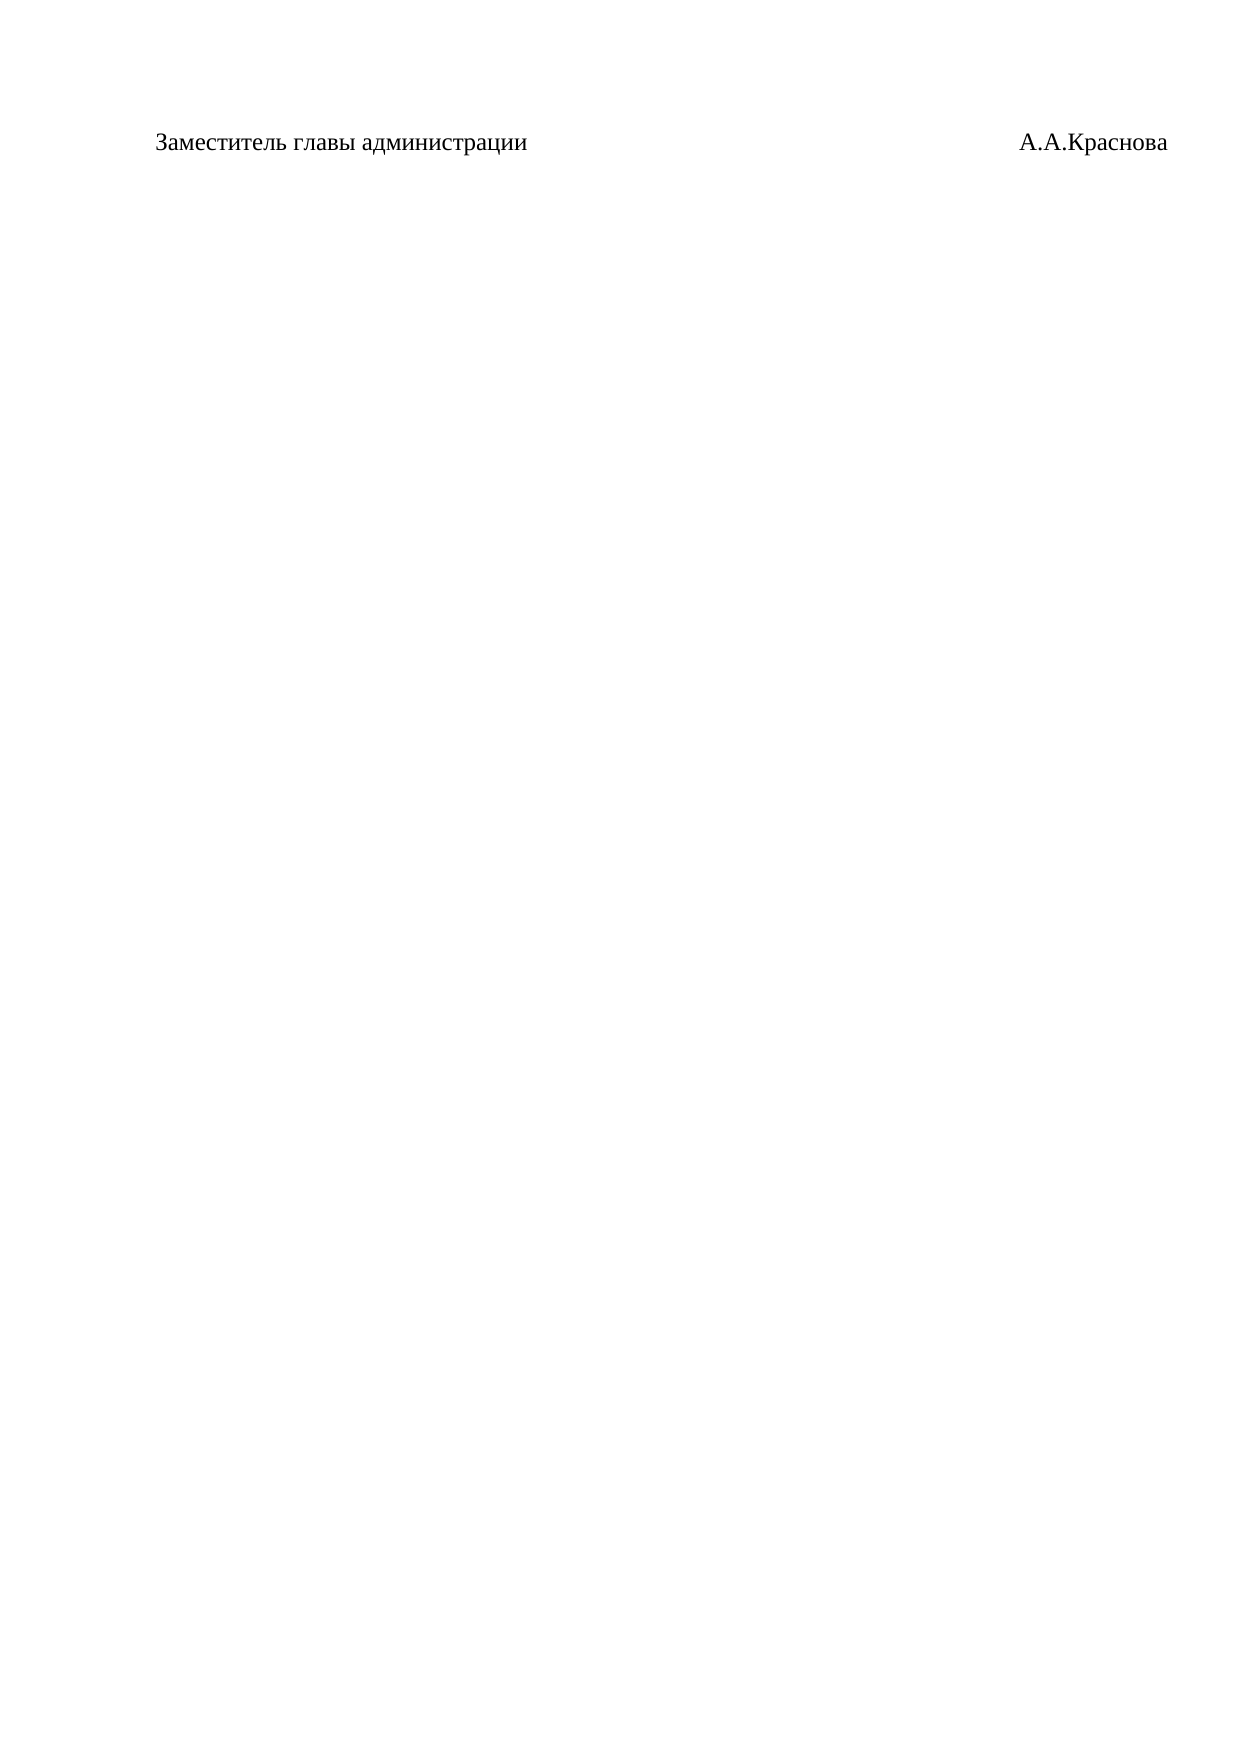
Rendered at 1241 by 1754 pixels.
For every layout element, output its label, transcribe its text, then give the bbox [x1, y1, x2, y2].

list Заместитель главы администрации А.А.Краснова [153, 127, 1169, 156]
